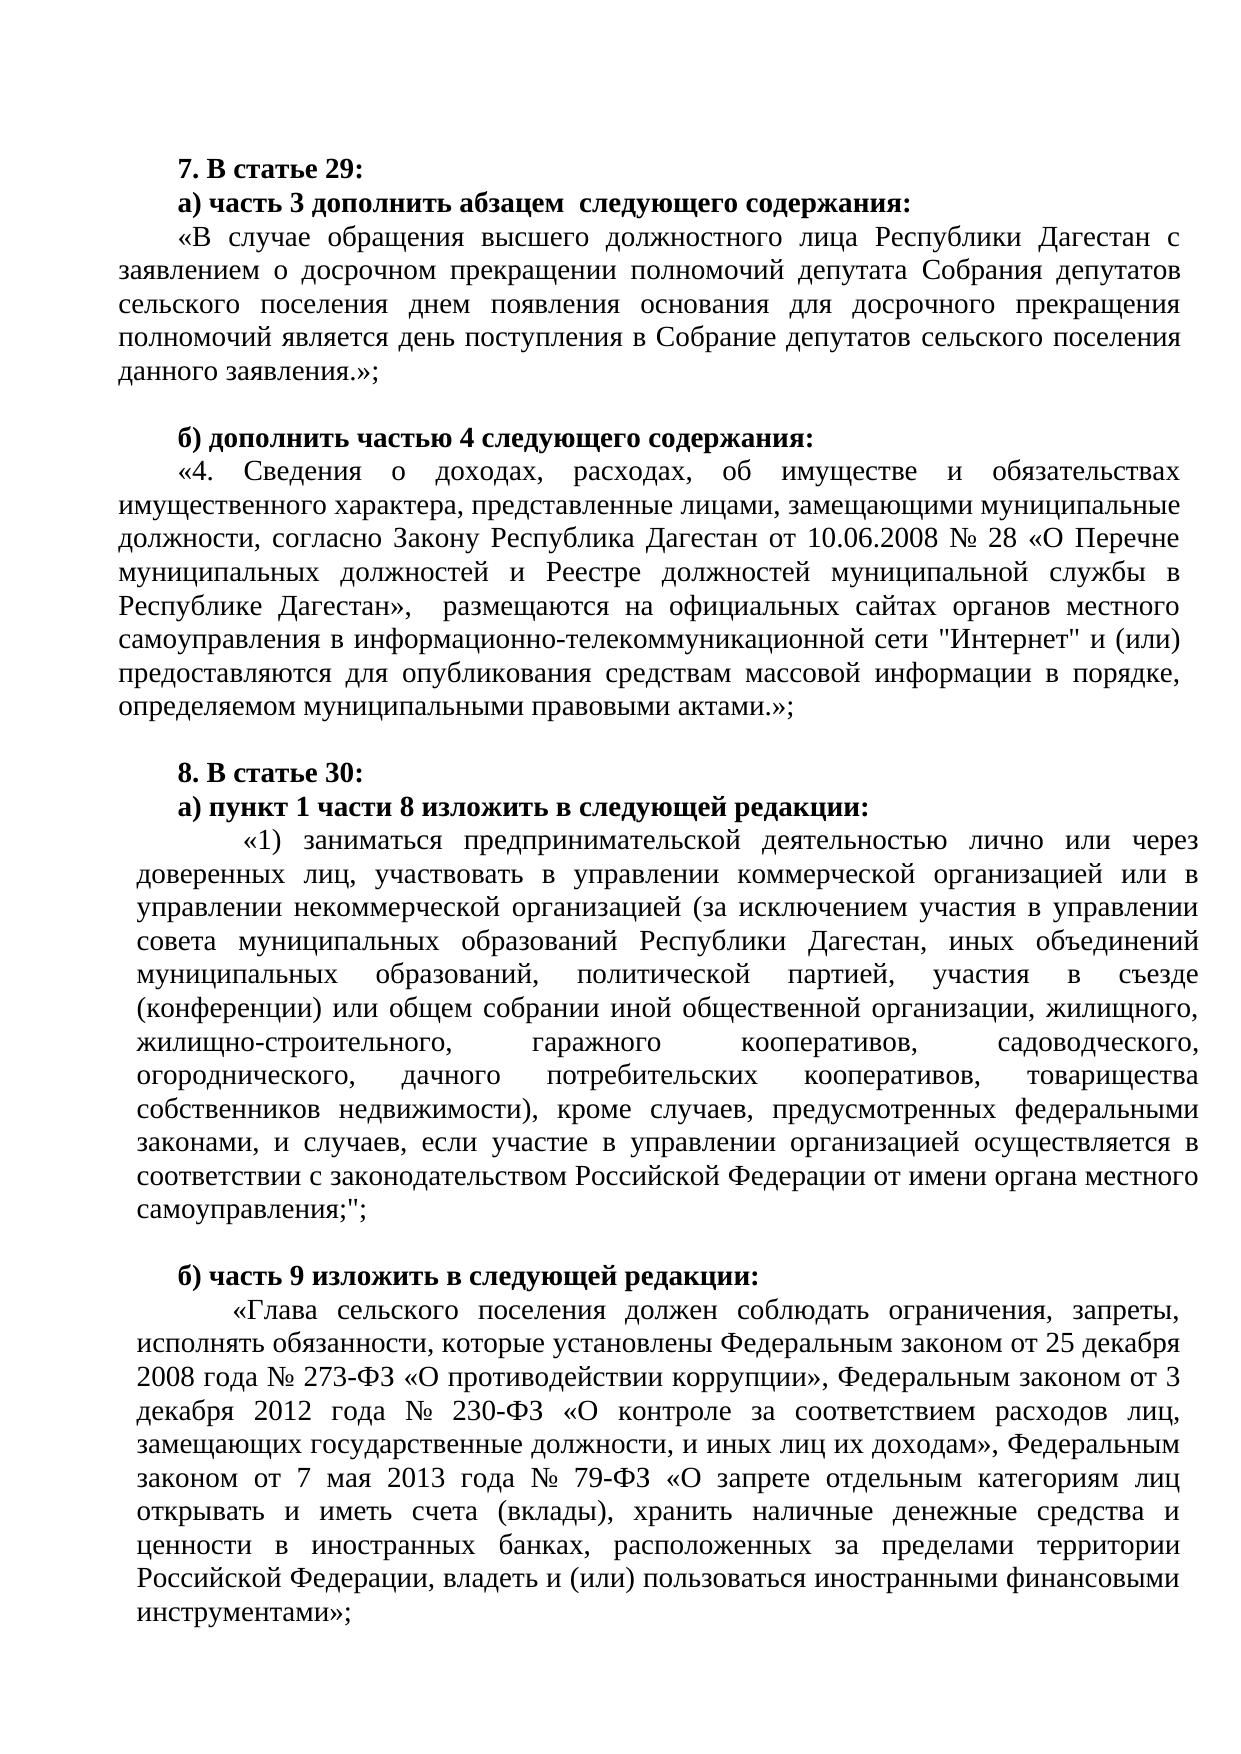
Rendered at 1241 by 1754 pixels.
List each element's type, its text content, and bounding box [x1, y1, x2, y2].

text 8. В статье 30: [177, 755, 1181, 789]
text а) пункт 1 части 8 изложить в следующей редакции: [177, 789, 1181, 822]
text «В случае обращения высшего должностного лица Республики Дагестан с заявлением о досрочном прекращении полномочий депутата Собрания депутатов сельского поселения днем появления основания для досрочного прекращения полномочий является день поступления в Собрание депутатов сельского поселения данного заявления.»; [118, 219, 1181, 386]
text «1) заниматься предпринимательской деятельностью лично или через доверенных лиц, участвовать в управлении коммерческой организацией или в управлении некоммерческой организацией (за исключением участия в управлении совета муниципальных образований Республики Дагестан, иных объединений муниципальных образований, политической партией, участия в съезде (конференции) или общем собрании иной общественной организации, жилищного, жилищно-строительного, гаражного кооперативов, садоводческого, огороднического, дачного потребительских кооперативов, товарищества собственников недвижимости), кроме случаев, предусмотренных федеральными законами, и случаев, если участие в управлении организацией осуществляется в соответствии с законодательством Российской Федерации от имени органа местного самоуправления;"; [136, 822, 1200, 1225]
text б) часть 9 изложить в следующей редакции: [177, 1258, 1181, 1292]
text 7. В статье 29: [118, 152, 1181, 185]
text «Глава сельского поселения должен соблюдать ограничения, запреты, исполнять обязанности, которые установлены Федеральным законом от 25 декабря 2008 года № 273-ФЗ «О противодействии коррупции», Федеральным законом от 3 декабря 2012 года № 230-ФЗ «О контроле за соответствием расходов лиц, замещающих государственные должности, и иных лиц их доходам», Федеральным законом от 7 мая 2013 года № 79-ФЗ «О запрете отдельным категориям лиц открывать и иметь счета (вклады), хранить наличные денежные средства и ценности в иностранных банках, расположенных за пределами территории Российской Федерации, владеть и (или) пользоваться иностранными финансовыми инструментами»; [136, 1292, 1181, 1627]
text б) дополнить частью 4 следующего содержания: [118, 420, 1181, 453]
text а) часть 3 дополнить абзацем следующего содержания: [118, 185, 1181, 219]
text «4. Сведения о доходах, расходах, об имуществе и обязательствах имущественного характера, представленные лицами, замещающими муниципальные должности, согласно Закону Республика Дагестан от 10.06.2008 № 28 «О Перечне муниципальных должностей и Реестре должностей муниципальной службы в Республике Дагестан», размещаются на официальных сайтах органов местного самоуправления в информационно-телекоммуникационной сети "Интернет" и (или) предоставляются для опубликования средствам массовой информации в порядке, определяемом муниципальными правовыми актами.»; [118, 453, 1181, 722]
